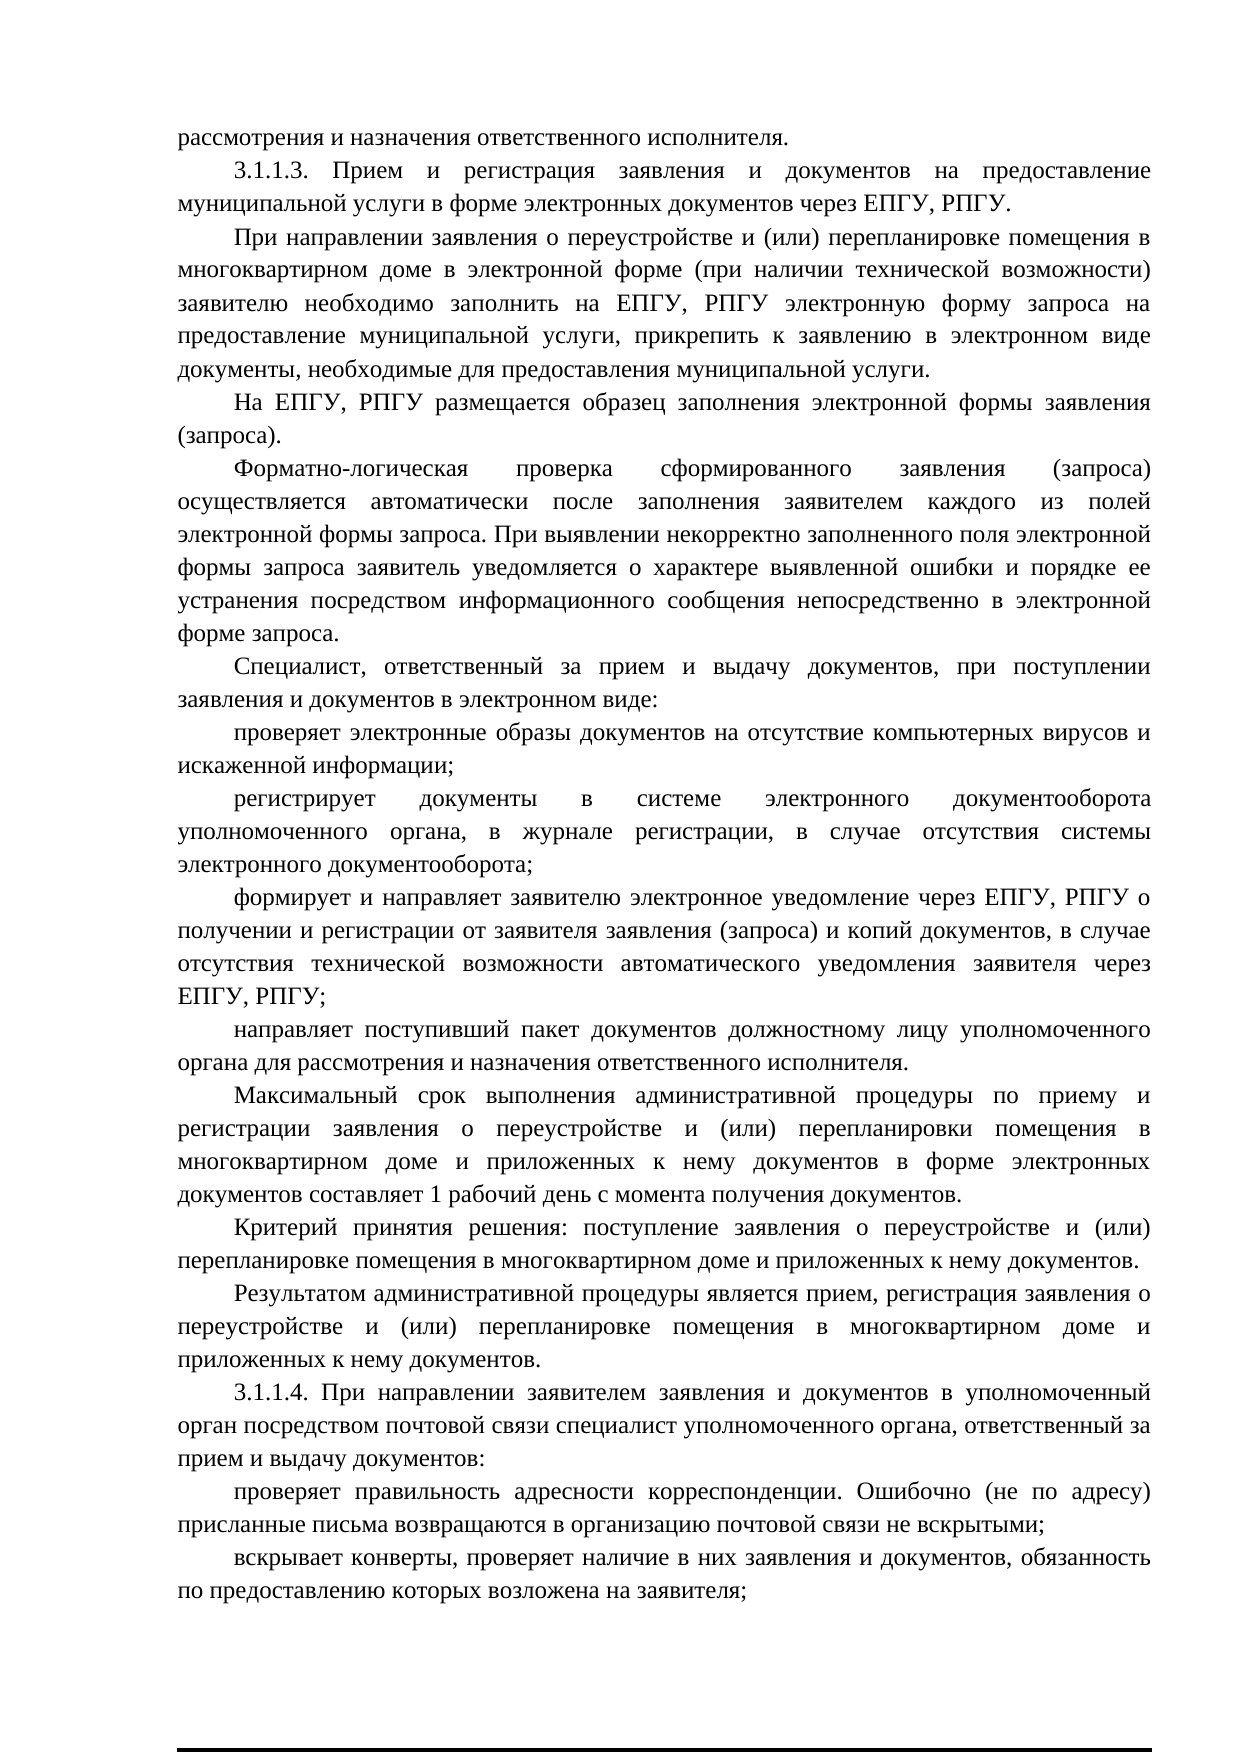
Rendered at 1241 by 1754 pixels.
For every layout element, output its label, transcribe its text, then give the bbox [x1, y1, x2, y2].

text При направлении заявления о переустройстве и (или) перепланировке помещения в многоквартирном доме в электронной форме (при наличии технической возможности) заявителю необходимо заполнить на ЕПГУ, РПГУ электронную форму запроса на предоставление муниципальной услуги, прикрепить к заявлению в электронном виде документы, необходимые для предоставления муниципальной услуги. [177, 222, 1152, 382]
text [177, 122, 1152, 151]
text вскрывает конверты, проверяет наличие в них заявления и документов, обязанность по предоставлению которых возложена на заявителя; [177, 1542, 1152, 1604]
text Результатом административной процедуры является прием, регистрация заявления о переустройстве и (или) перепланировке помещения в многоквартирном доме и приложенных к нему документов. [177, 1278, 1152, 1373]
text Форматно-логическая проверка сформированного заявления (запроса) осуществляется автоматически после заполнения заявителем каждого из полей электронной формы запроса. При выявлении некорректно заполненного поля электронной формы запроса заявитель уведомляется о характере выявленной ошибки и порядке ее устранения посредством информационного сообщения непосредственно в электронной форме запроса. [177, 453, 1152, 647]
text 3.1.1.3. Прием и регистрация заявления и документов на предоставление муниципальной услуги в форме электронных документов через ЕПГУ, РПГУ. [177, 156, 1152, 217]
text 3.1.1.4. При направлении заявителем заявления и документов в уполномоченный орган посредством почтовой связи специалист уполномоченного органа, ответственный за прием и выдачу документов: [177, 1377, 1152, 1472]
text проверяет правильность адресности корреспонденции. Ошибочно (не по адресу) присланные письма возвращаются в организацию почтовой связи не вскрытыми; [177, 1476, 1152, 1538]
text проверяет электронные образы документов на отсутствие компьютерных вирусов и искаженной информации; [177, 717, 1152, 779]
text Критерий принятия решения: поступление заявления о переустройстве и (или) перепланировке помещения в многоквартирном доме и приложенных к нему документов. [177, 1212, 1152, 1274]
text направляет поступивший пакет документов должностному лицу уполномоченного органа для рассмотрения и назначения ответственного исполнителя. [177, 1014, 1152, 1076]
text регистрирует документы в системе электронного документооборота уполномоченного органа, в журнале регистрации, в случае отсутствия системы электронного документооборота; [177, 783, 1152, 878]
text Максимальный срок выполнения административной процедуры по приему и регистрации заявления о переустройстве и (или) перепланировки помещения в многоквартирном доме и приложенных к нему документов в форме электронных документов составляет 1 рабочий день с момента получения документов. [177, 1080, 1152, 1208]
text Специалист, ответственный за прием и выдачу документов, при поступлении заявления и документов в электронном виде: [177, 651, 1152, 713]
text формирует и направляет заявителю электронное уведомление через ЕПГУ, РПГУ о получении и регистрации от заявителя заявления (запроса) и копий документов, в случае отсутствия технической возможности автоматического уведомления заявителя через ЕПГУ, РПГУ; [177, 882, 1152, 1010]
text На ЕПГУ, РПГУ размещается образец заполнения электронной формы заявления (запроса). [177, 387, 1152, 448]
